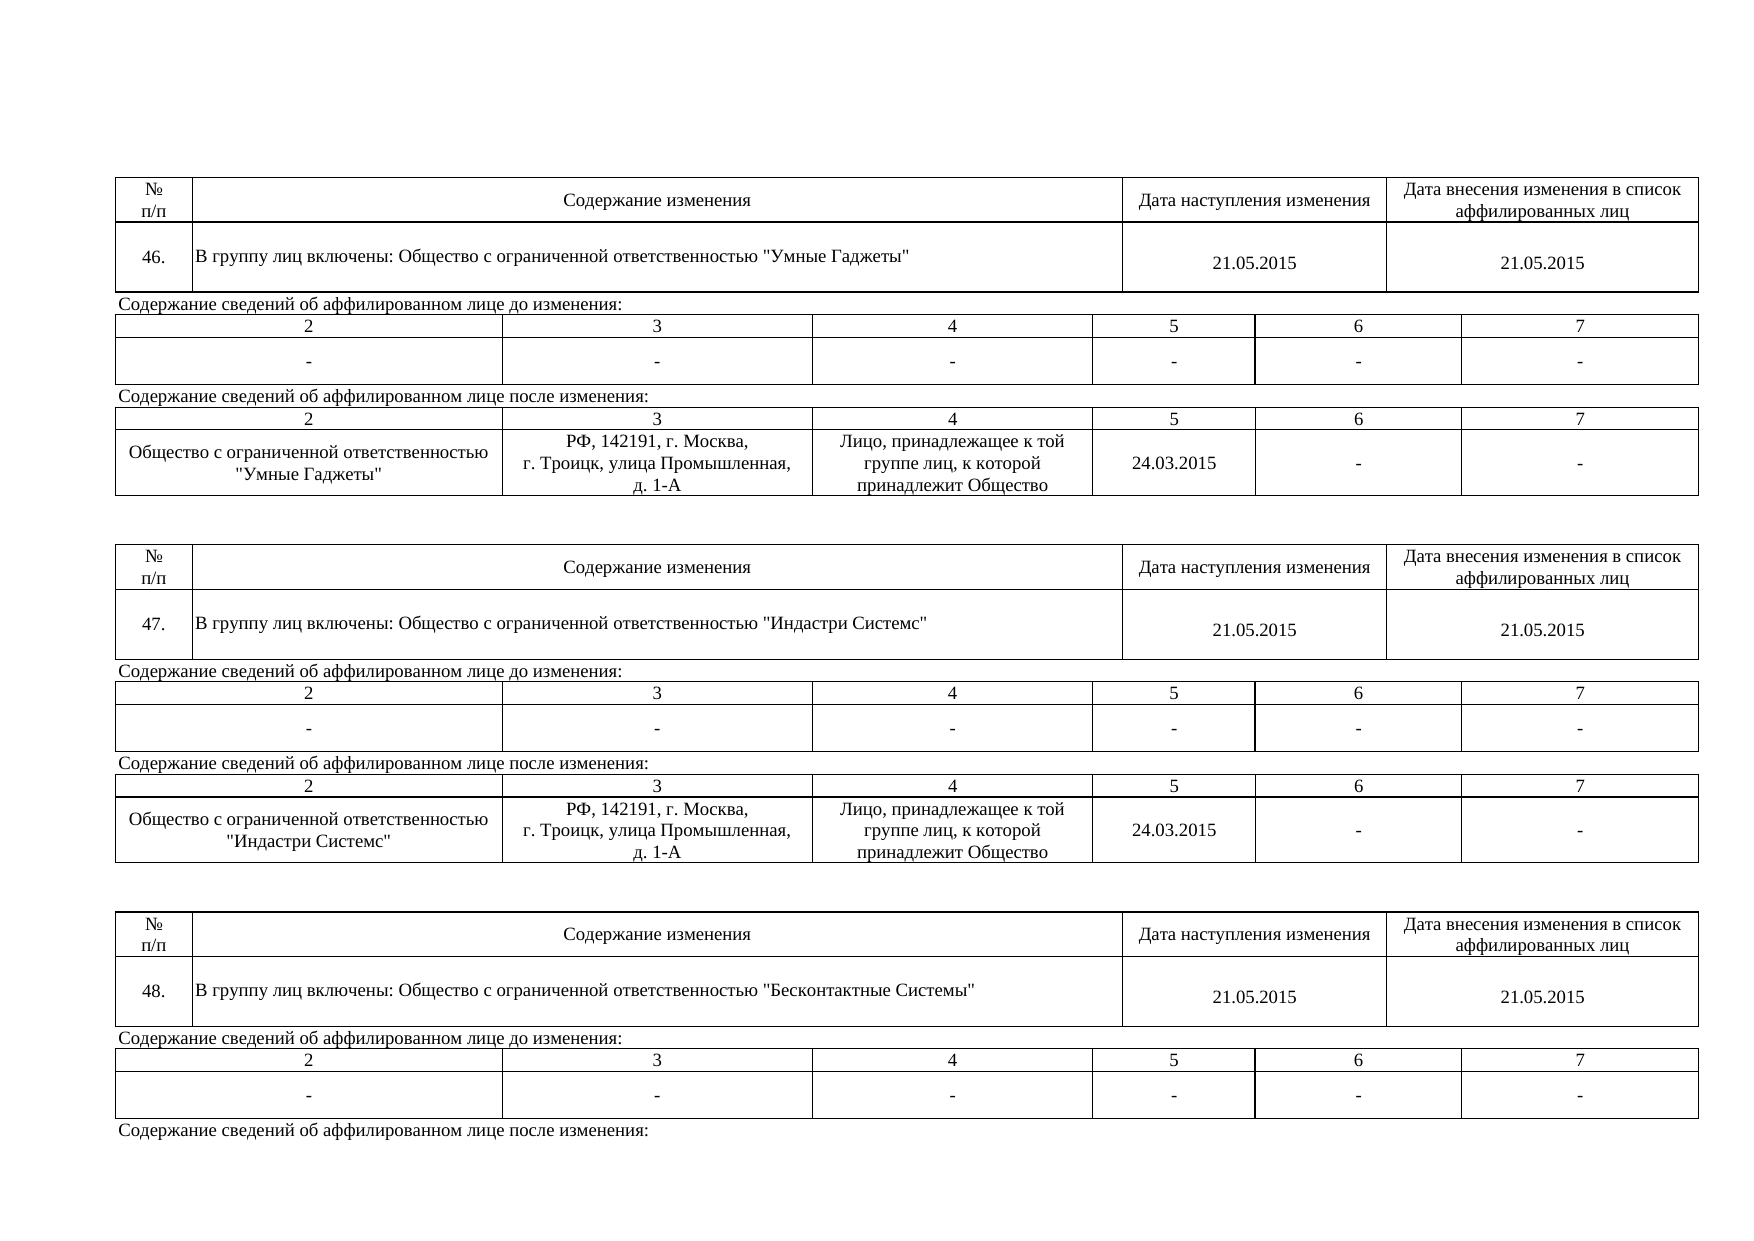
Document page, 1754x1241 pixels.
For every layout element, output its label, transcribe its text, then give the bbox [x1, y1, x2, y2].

table_cell 21.05.2015 [1123, 957, 1386, 1026]
text Содержание сведений об аффилированном лице до изменения: [118, 660, 1636, 681]
table_header № п/п [116, 545, 192, 588]
table_header № п/п [116, 913, 192, 956]
table_header 5 [1093, 775, 1255, 796]
table_header 6 [1256, 408, 1461, 429]
table_cell - [503, 1072, 812, 1118]
text Содержание сведений об аффилированном лице после изменения: [118, 385, 1636, 407]
table_cell - [1093, 338, 1254, 384]
table_header 4 [813, 775, 1092, 796]
table_header Дата наступления изменения [1123, 178, 1386, 221]
table_header 7 [1462, 1049, 1698, 1071]
table_cell 21.05.2015 [1387, 223, 1698, 291]
table_header 7 [1462, 408, 1698, 429]
table_header Содержание изменения [193, 178, 1122, 221]
table_header 6 [1256, 1049, 1461, 1071]
table_cell 24.03.2015 [1093, 798, 1255, 862]
table_cell В группу лиц включены: Общество с ограниченной ответственностью "Умные Гаджеты" [193, 223, 1122, 291]
table_header 3 [503, 408, 812, 429]
table_header 5 [1093, 682, 1254, 704]
text Содержание сведений об аффилированном лице после изменения: [118, 752, 1636, 774]
table_header 5 [1093, 315, 1254, 337]
table_header 4 [813, 315, 1092, 337]
table_header 6 [1256, 775, 1461, 796]
table_cell Лицо, принадлежащее к той группе лиц, к которой принадлежит Общество [813, 430, 1092, 495]
table_header 7 [1462, 682, 1698, 704]
text Содержание сведений об аффилированном лице до изменения: [118, 1027, 1636, 1048]
table_cell - [1093, 1072, 1254, 1118]
table_cell - [1462, 338, 1698, 384]
table_cell - [813, 705, 1092, 751]
table_header Дата внесения изменения в список аффилированных лиц [1387, 545, 1698, 588]
table_header 7 [1462, 315, 1698, 337]
table_cell - [1256, 1072, 1461, 1118]
table_cell - [1462, 798, 1698, 862]
table_cell В группу лиц включены: Общество с ограниченной ответственностью "Индастри Системс" [193, 590, 1122, 658]
table_cell РФ, 142191, г. Москва, г. Троицк, улица Промышленная, д. 1-А [503, 430, 812, 495]
table_header Содержание изменения [193, 913, 1122, 956]
table_header 5 [1093, 408, 1255, 429]
table_cell 47. [116, 590, 192, 658]
table_header Дата внесения изменения в список аффилированных лиц [1387, 913, 1698, 956]
table_header 2 [116, 408, 502, 429]
table_header 4 [813, 408, 1092, 429]
table_cell - [813, 1072, 1092, 1118]
table_cell 21.05.2015 [1123, 223, 1386, 291]
table_header 2 [116, 682, 502, 704]
table_header Дата внесения изменения в список аффилированных лиц [1387, 178, 1698, 221]
table_cell 48. [116, 957, 192, 1026]
table_header 2 [116, 1049, 502, 1071]
table_cell - [1256, 338, 1461, 384]
table_cell В группу лиц включены: Общество с ограниченной ответственностью "Бесконтактные Системы" [193, 957, 1122, 1026]
text Содержание сведений об аффилированном лице до изменения: [118, 293, 1636, 314]
table_cell 46. [116, 223, 192, 291]
table_header 6 [1256, 315, 1461, 337]
table_header 2 [116, 775, 502, 796]
table_cell - [116, 1072, 502, 1118]
table_header 3 [503, 682, 812, 704]
table_cell - [1462, 1072, 1698, 1118]
table_cell РФ, 142191, г. Москва, г. Троицк, улица Промышленная, д. 1-А [503, 798, 812, 862]
table_header № п/п [116, 178, 192, 221]
table_cell 24.03.2015 [1093, 430, 1255, 495]
table_cell - [1256, 798, 1461, 862]
table_header 7 [1462, 775, 1698, 796]
table_cell - [503, 338, 812, 384]
table_header 6 [1256, 682, 1461, 704]
table_cell 21.05.2015 [1123, 590, 1386, 658]
table_header 4 [813, 1049, 1092, 1071]
table_header 3 [503, 315, 812, 337]
table_cell - [1256, 705, 1461, 751]
table_header 3 [503, 775, 812, 796]
text Содержание сведений об аффилированном лице после изменения: [118, 1119, 1636, 1141]
table_cell - [1462, 430, 1698, 495]
table_header 5 [1093, 1049, 1254, 1071]
table_header Содержание изменения [193, 545, 1122, 588]
table_cell Лицо, принадлежащее к той группе лиц, к которой принадлежит Общество [813, 798, 1092, 862]
table_cell - [503, 705, 812, 751]
table_header Дата наступления изменения [1123, 545, 1386, 588]
table_header Дата наступления изменения [1123, 913, 1386, 956]
table_header 2 [116, 315, 502, 337]
table_cell 21.05.2015 [1387, 590, 1698, 658]
table_cell Общество с ограниченной ответственностью "Индастри Системс" [116, 798, 502, 862]
table_cell - [1256, 430, 1461, 495]
table_cell - [116, 705, 502, 751]
table_cell - [1093, 705, 1254, 751]
table_cell - [813, 338, 1092, 384]
table_cell - [116, 338, 502, 384]
table_header 4 [813, 682, 1092, 704]
table_cell 21.05.2015 [1387, 957, 1698, 1026]
table_cell - [1462, 705, 1698, 751]
table_header 3 [503, 1049, 812, 1071]
table_cell Общество с ограниченной ответственностью "Умные Гаджеты" [116, 430, 502, 495]
